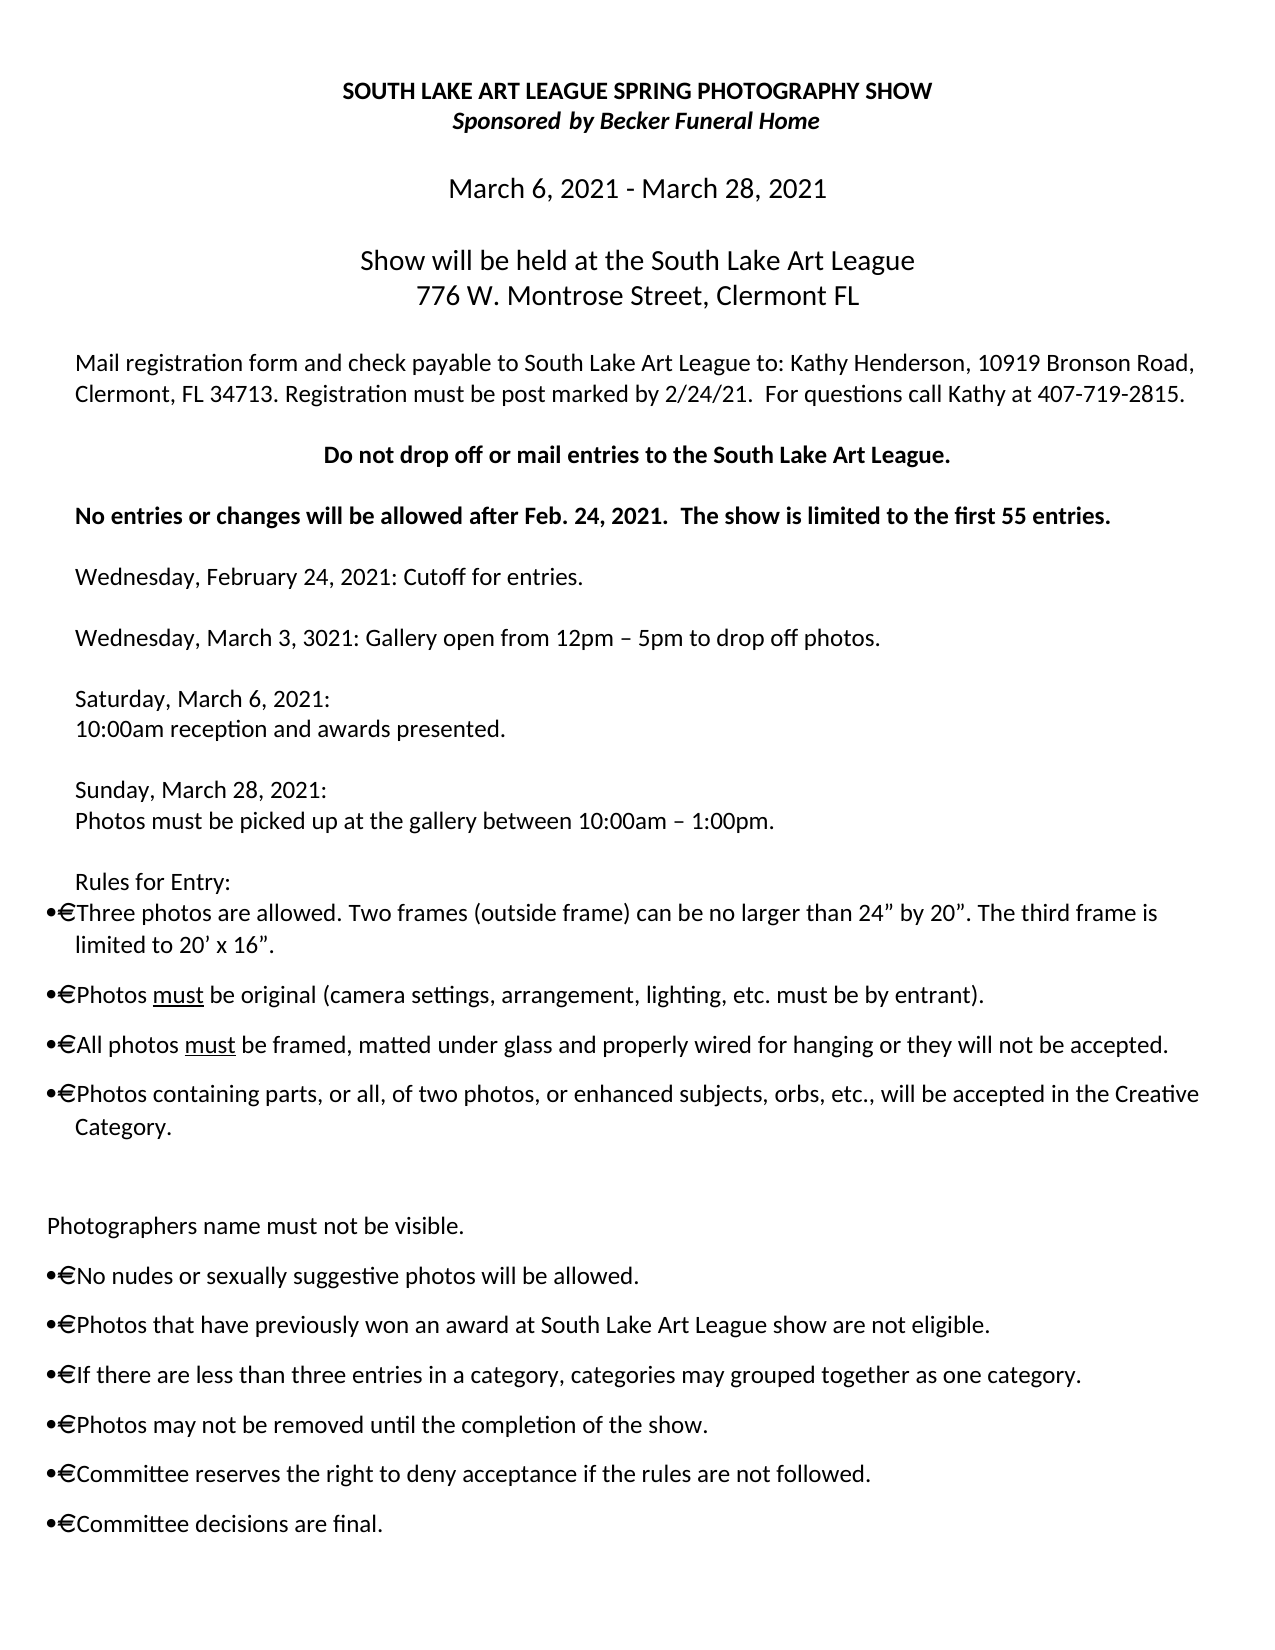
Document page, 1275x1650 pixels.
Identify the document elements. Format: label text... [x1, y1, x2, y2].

text  Photos containing parts, or all, of two photos, or enhanced subjects, orbs, etc., will be accepted in the Creative Category. [47, 1078, 1200, 1142]
text  Committee reserves the right to deny acceptance if the rules are not followed. [47, 1458, 1200, 1489]
text No entries or changes will be allowed after Feb. 24, 2021. The show is limited to the first 55 entries. [75, 500, 1200, 530]
text Photos must be picked up at the gallery between 10:00am – 1:00pm. [75, 805, 1200, 836]
text Sponsored by Becker Funeral Home [75, 106, 1200, 136]
text Wednesday, February 24, 2021: Cutoff for entries. [75, 561, 1200, 591]
text Photographers name must not be visible. [47, 1210, 1200, 1241]
text  Committee decisions are final. [47, 1508, 1200, 1538]
text Wednesday, March 3, 3021: Gallery open from 12pm – 5pm to drop off photos. [75, 622, 1200, 652]
text  All photos must be framed, matted under glass and properly wired for hanging or they will not be accepted. [47, 1029, 1200, 1059]
text  Photos that have previously won an award at South Lake Art League show are not eligible. [47, 1309, 1200, 1340]
text  Photos may not be removed until the completion of the show. [47, 1409, 1200, 1439]
text Saturday, March 6, 2021: [75, 683, 1200, 713]
text SOUTH LAKE ART LEAGUE SPRING PHOTOGRAPHY SHOW [75, 75, 1200, 106]
text Mail registration form and check payable to South Lake Art League to: Kathy Henderson, 10919 Bronson Road, Clermont, FL 34713. Registration must be post marked by 2/24/21. For questions call Kathy at 407-719-2815. [75, 347, 1200, 408]
text  Three photos are allowed. Two frames (outside frame) can be no larger than 24” by 20”. The third frame is limited to 20’ x 16”. [47, 897, 1200, 960]
text Show will be held at the South Lake Art League [75, 242, 1200, 277]
text Rules for Entry: [75, 866, 1200, 897]
text  If there are less than three entries in a category, categories may grouped together as one category. [47, 1359, 1200, 1390]
text Sunday, March 28, 2021: [75, 774, 1200, 805]
text  Photos must be original (camera settings, arrangement, lighting, etc. must be by entrant). [47, 979, 1200, 1010]
text Do not drop off or mail entries to the South Lake Art League. [75, 439, 1200, 469]
text 776 W. Montrose Street, Clermont FL [75, 277, 1200, 313]
text 10:00am reception and awards presented. [75, 713, 1200, 744]
text  No nudes or sexually suggestive photos will be allowed. [47, 1260, 1200, 1291]
text March 6, 2021 - March 28, 2021 [75, 170, 1200, 206]
